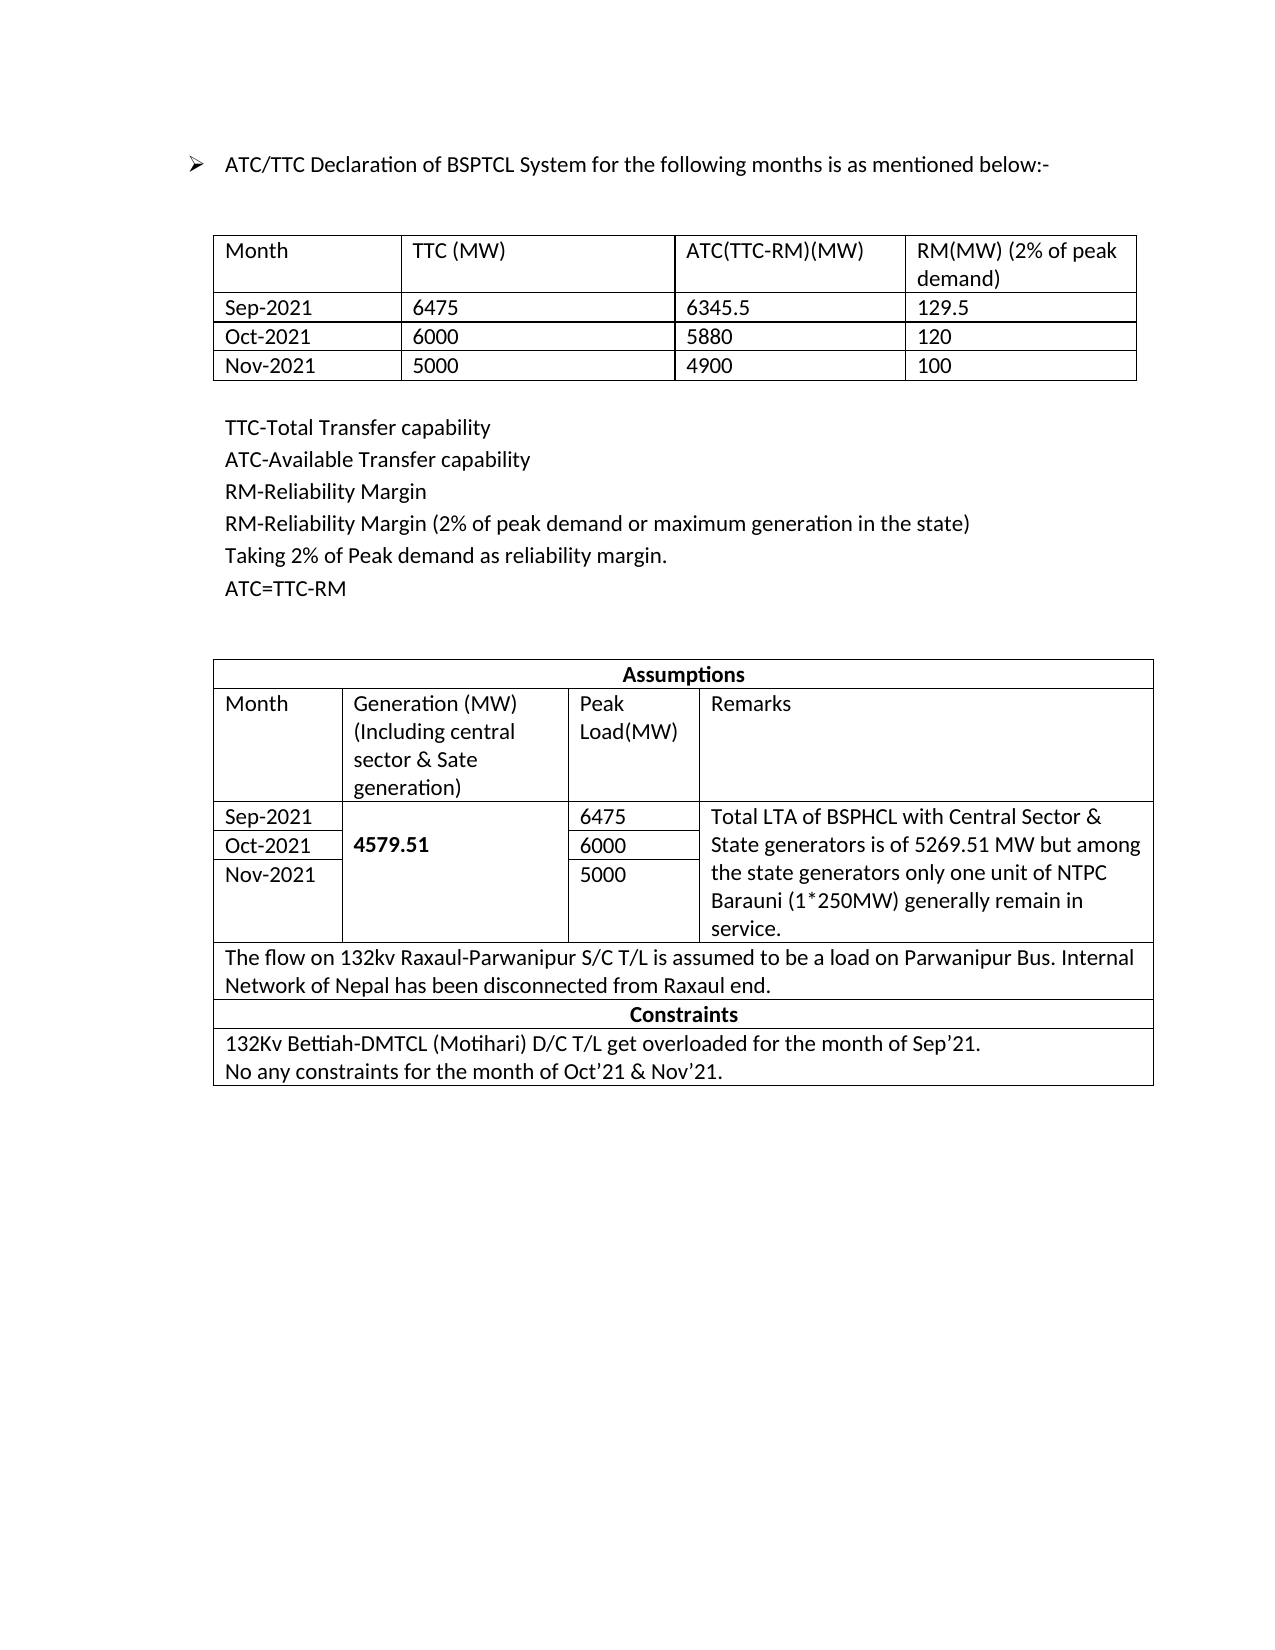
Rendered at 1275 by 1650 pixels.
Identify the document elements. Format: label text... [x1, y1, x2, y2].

table_cell Generation (MW) (Including central sector & Sate generation) [343, 689, 568, 801]
table_cell 4579.51 [343, 802, 568, 942]
list ATC=TTC-RM [225, 574, 1125, 602]
table_cell 6475 [569, 802, 699, 830]
table_cell The flow on 132kv Raxaul-Parwanipur S/C T/L is assumed to be a load on Parwanipur Bus. Internal Network of Nepal has been disconnected from Raxaul end. [214, 943, 1153, 999]
list TTC-Total Transfer capability [225, 413, 1125, 441]
table_cell Nov-2021 [214, 860, 342, 942]
table_cell Oct-2021 [214, 831, 342, 859]
list Taking 2% of Peak demand as reliability margin. [225, 541, 1125, 569]
table_cell 5000 [402, 351, 674, 379]
table_cell 129.5 [906, 293, 1136, 321]
table_cell 132Kv Bettiah-DMTCL (Motihari) D/C T/L get overloaded for the month of Sep’21. No any constraints for the month of Oct’21 & Nov’21. [214, 1029, 1153, 1085]
table_cell 120 [906, 323, 1136, 350]
table_cell Remarks [700, 689, 1153, 801]
table_cell Peak Load(MW) [569, 689, 699, 801]
table_cell Month [214, 689, 342, 801]
table_header RM(MW) (2% of peak demand) [906, 236, 1136, 292]
table_header TTC (MW) [402, 236, 674, 292]
list RM-Reliability Margin [225, 477, 1125, 505]
list RM-Reliability Margin (2% of peak demand or maximum generation in the state) [225, 509, 1125, 537]
table_header Month [214, 236, 401, 292]
table_cell 6345.5 [676, 293, 905, 321]
table_cell 6000 [569, 831, 699, 859]
table_cell Total LTA of BSPHCL with Central Sector & State generators is of 5269.51 MW but among the state generators only one unit of NTPC Barauni (1*250MW) generally remain in service. [700, 802, 1153, 942]
table_header Assumptions [214, 660, 1153, 688]
table_cell Oct-2021 [214, 323, 401, 350]
table_cell 5880 [676, 323, 905, 350]
table_cell Sep-2021 [214, 293, 401, 321]
list ATC-Available Transfer capability [225, 445, 1125, 473]
table_cell 4900 [676, 351, 905, 379]
table_cell 6000 [402, 323, 674, 350]
table_header ATC(TTC-RM)(MW) [676, 236, 905, 292]
table_cell 5000 [569, 860, 699, 942]
table_cell 6475 [402, 293, 674, 321]
table_cell Constraints [214, 1000, 1153, 1028]
table_cell Nov-2021 [214, 351, 401, 379]
list ATC/TTC Declaration of BSPTCL System for the following months is as mentioned below:- [187, 150, 1125, 178]
table_cell 100 [906, 351, 1136, 379]
table_cell Sep-2021 [214, 802, 342, 830]
